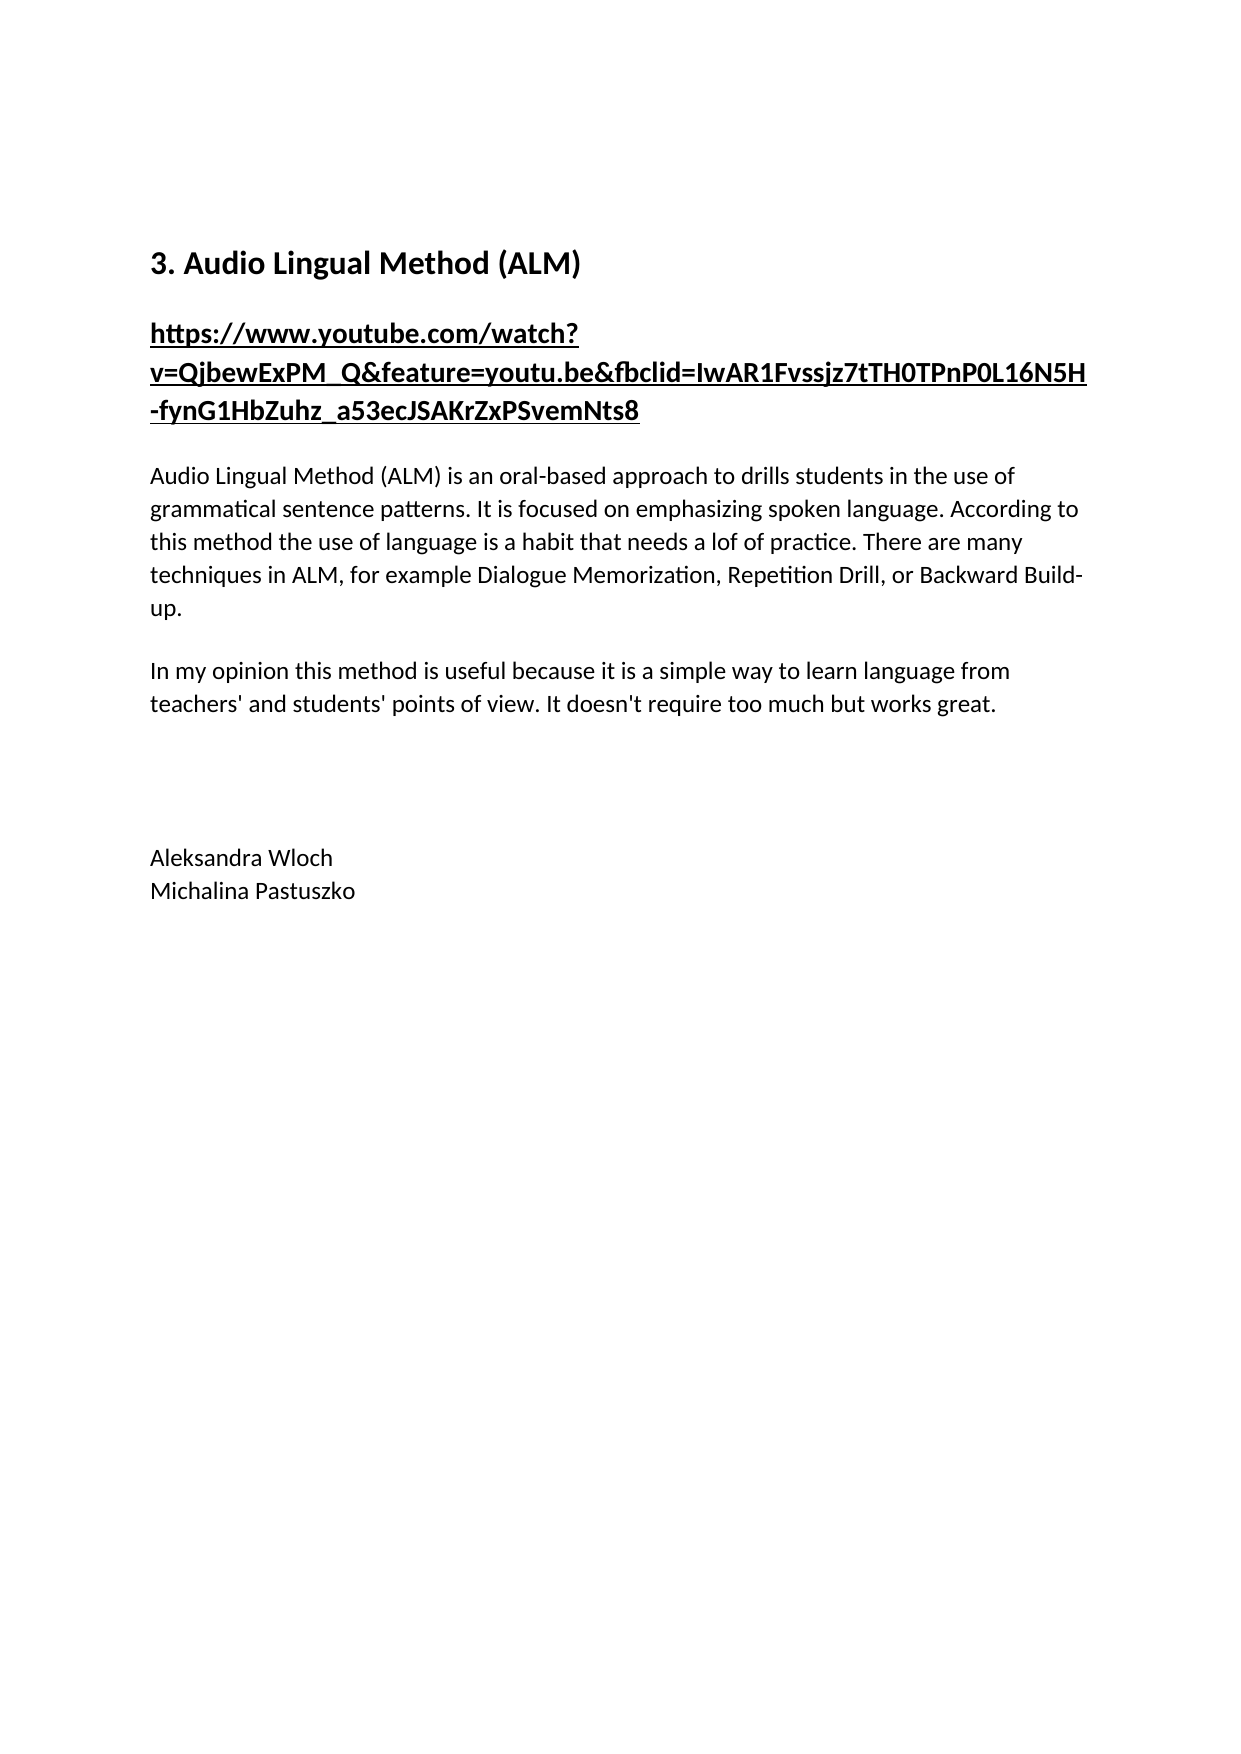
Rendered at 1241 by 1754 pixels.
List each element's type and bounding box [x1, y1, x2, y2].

text [150, 150, 1090, 1026]
